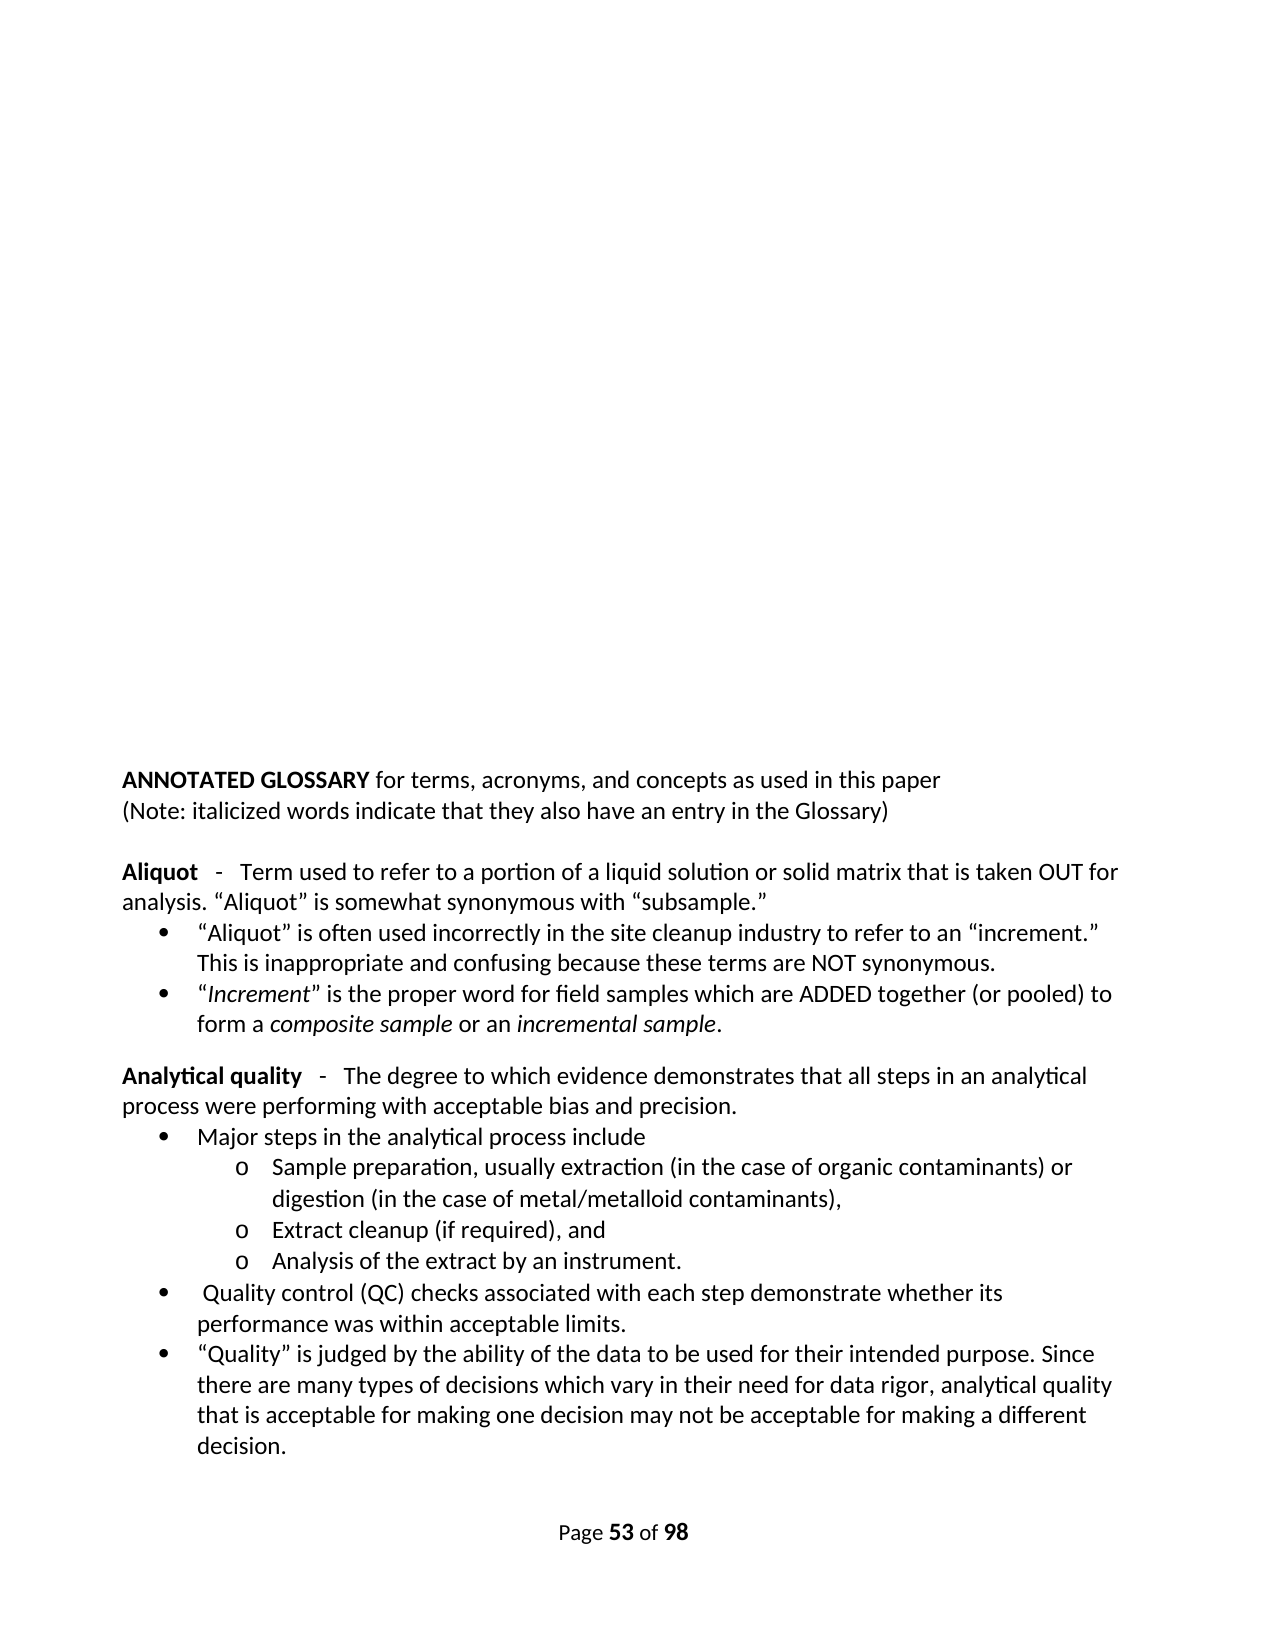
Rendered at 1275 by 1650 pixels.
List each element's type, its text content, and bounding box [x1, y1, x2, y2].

list “Increment” is the proper word for field samples which are ADDED together (or pooled) to form a composite sample or an incremental sample. [159, 978, 1125, 1039]
list “Quality” is judged by the ability of the data to be used for their intended purpose. Since there are many types of decisions which vary in their need for data rigor, analytical quality that is acceptable for making one decision may not be acceptable for making a different decision. [159, 1338, 1125, 1460]
text ANNOTATED GLOSSARY for terms, acronyms, and concepts as used in this paper [122, 764, 1125, 795]
text Analytical quality - The degree to which evidence demonstrates that all steps in an analytical process were performing with acceptable bias and precision. [122, 1060, 1125, 1121]
list “Aliquot” is often used incorrectly in the site cleanup industry to refer to an “increment.” This is inappropriate and confusing because these terms are NOT synonymous. [159, 917, 1125, 978]
list Sample preparation, usually extraction (in the case of organic contaminants) or digestion (in the case of metal/metalloid contaminants), [234, 1151, 1125, 1214]
list Quality control (QC) checks associated with each step demonstrate whether its performance was within acceptable limits. [159, 1277, 1125, 1338]
list Analysis of the extract by an instrument. [234, 1246, 1125, 1277]
list Major steps in the analytical process include [159, 1121, 1125, 1151]
list Extract cleanup (if required), and [234, 1214, 1125, 1246]
text Aliquot - Term used to refer to a portion of a liquid solution or solid matrix that is taken OUT for analysis. “Aliquot” is somewhat synonymous with “subsample.” [122, 856, 1125, 917]
text (Note: italicized words indicate that they also have an entry in the Glossary) [122, 795, 1125, 825]
